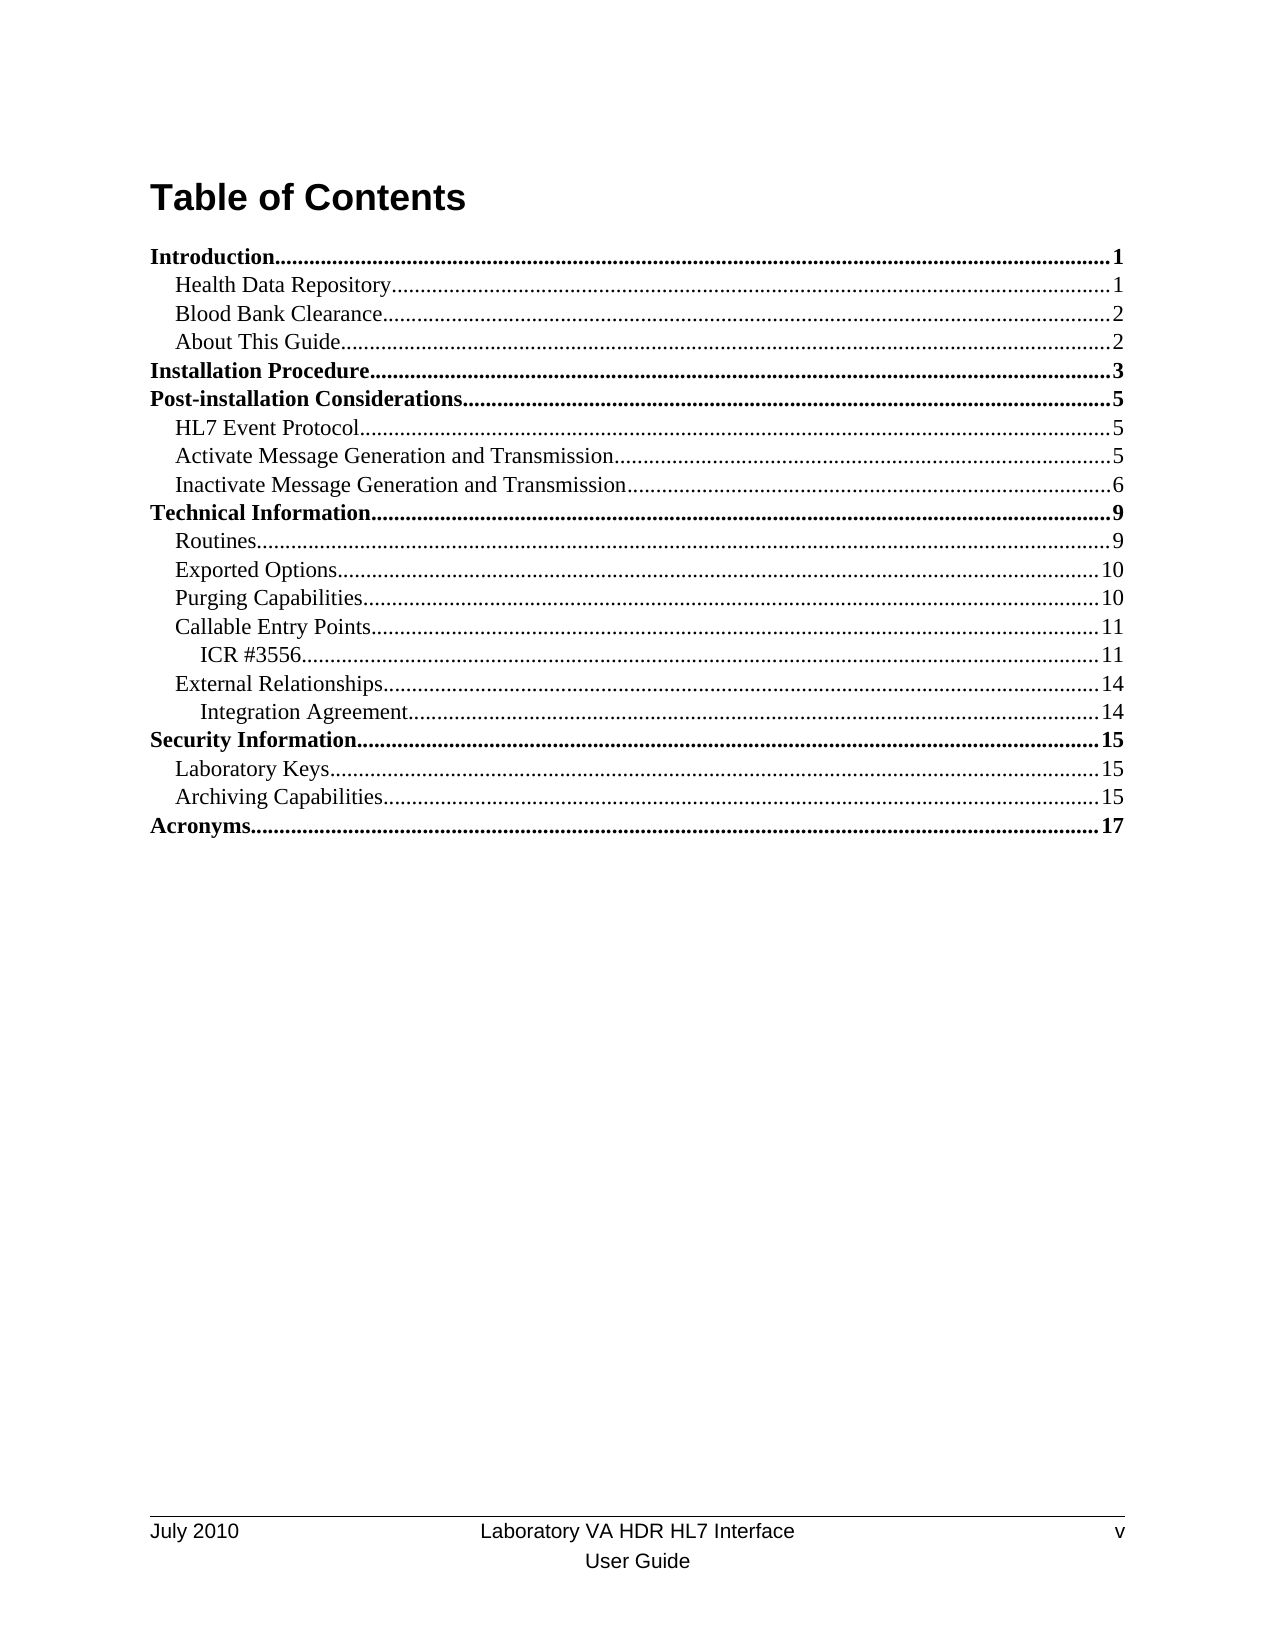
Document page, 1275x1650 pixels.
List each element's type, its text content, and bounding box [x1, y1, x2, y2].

text Introduction 1 [150, 243, 1125, 269]
text Routines 9 [175, 527, 1125, 554]
text Callable Entry Points 11 [175, 613, 1125, 639]
text Exported Options 10 [175, 556, 1125, 582]
text HL7 Event Protocol 5 [175, 414, 1125, 440]
text Laboratory Keys 15 [175, 755, 1125, 781]
text Table of Contents [150, 175, 1125, 218]
text Integration Agreement 14 [200, 698, 1125, 724]
text Post-installation Considerations 5 [150, 385, 1125, 412]
text Security Information 15 [150, 727, 1125, 753]
text Installation Procedure 3 [150, 357, 1125, 383]
text Inactivate Message Generation and Transmission 6 [175, 471, 1125, 497]
text External Relationships 14 [175, 670, 1125, 696]
text Acronyms 17 [150, 812, 1125, 838]
text Purging Capabilities 10 [175, 584, 1125, 611]
text Blood Bank Clearance 2 [175, 300, 1125, 326]
text ICR #3556 11 [200, 641, 1125, 668]
text Archiving Capabilities 15 [175, 783, 1125, 810]
text About This Guide 2 [175, 328, 1125, 355]
text Technical Information 9 [150, 499, 1125, 525]
text Health Data Repository 1 [175, 272, 1125, 298]
text Activate Message Generation and Transmission 5 [175, 442, 1125, 468]
